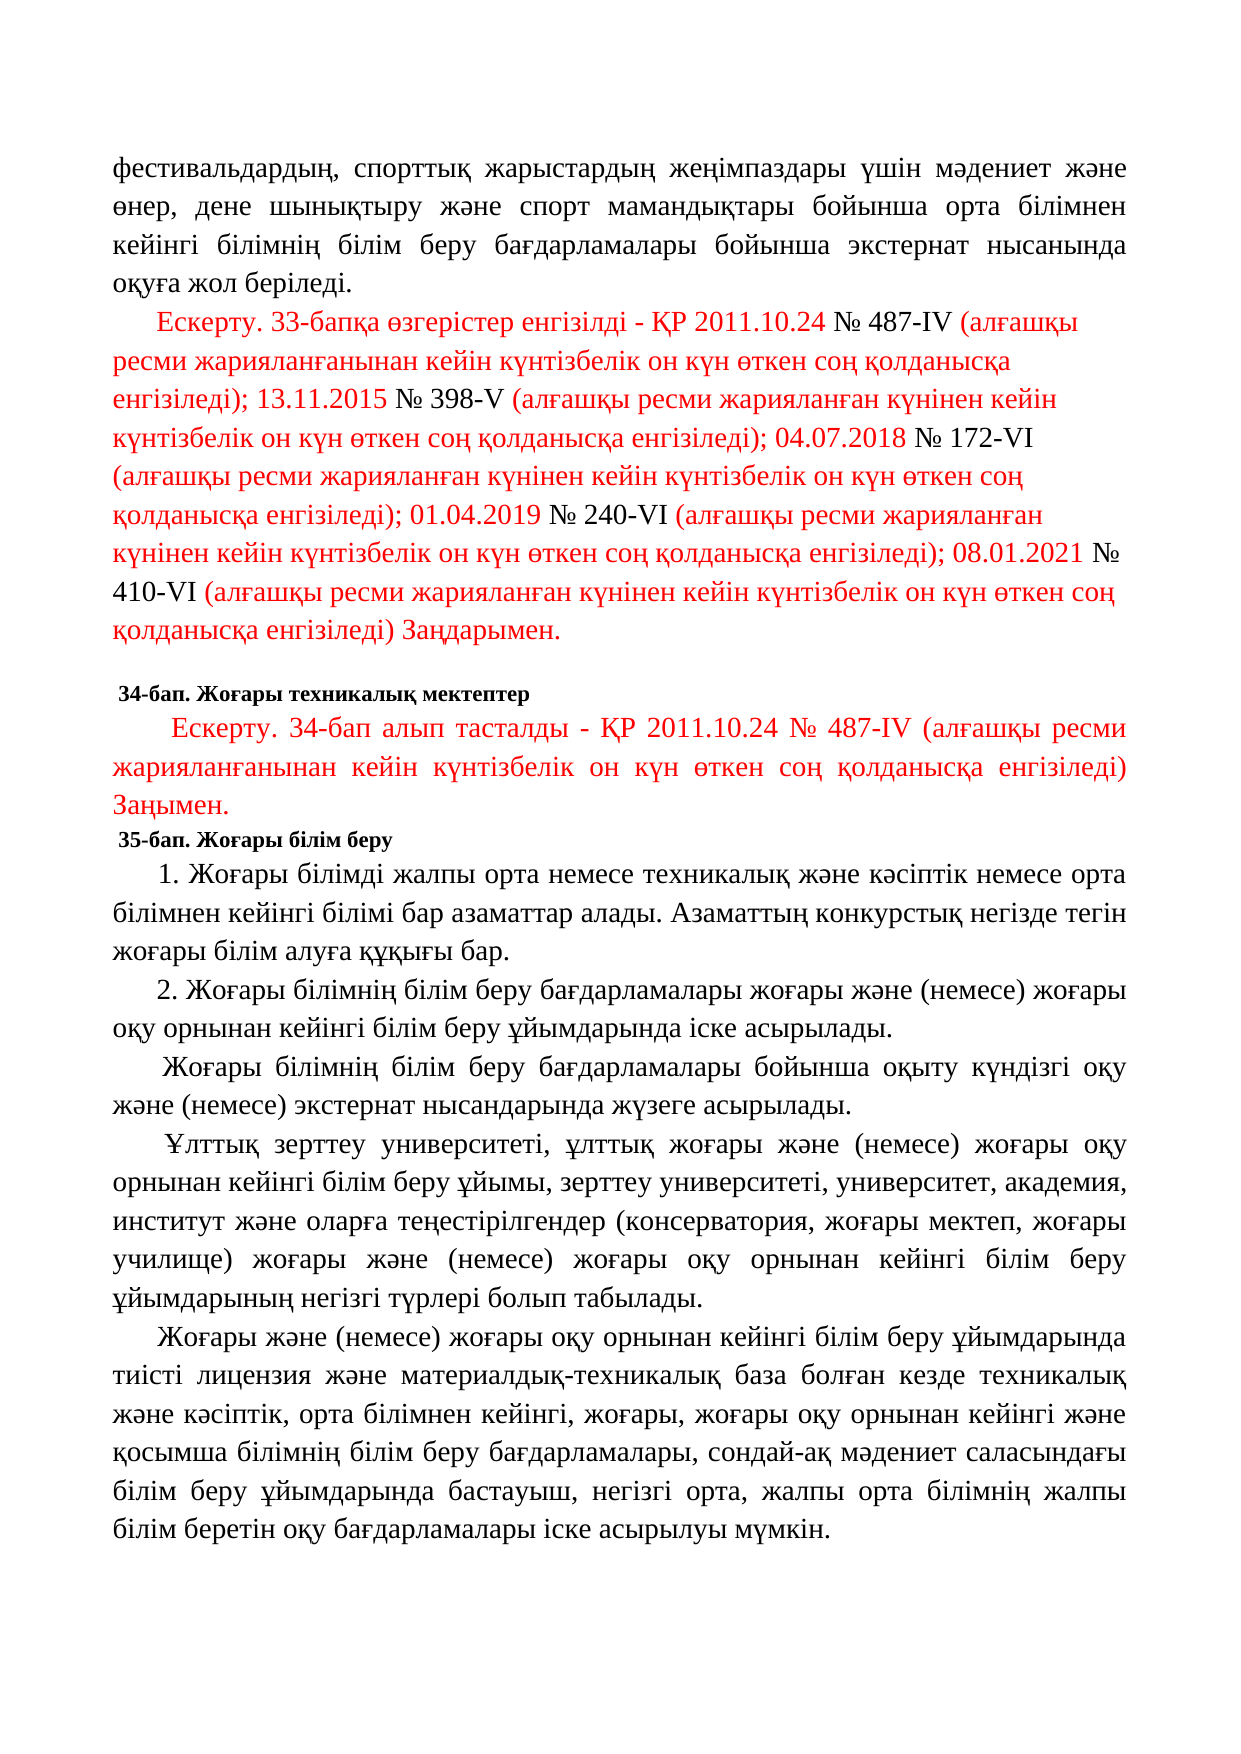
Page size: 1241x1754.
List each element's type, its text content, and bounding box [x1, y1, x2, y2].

text Жоғары білімнің білім беру бағдарламалары бойынша оқыту күндізгі оқу және (немесе) экстернат нысандарында жүзеге асырылады. [112, 1049, 1128, 1121]
text 2. Жоғары білімнің білім беру бағдарламалары жоғары және (немесе) жоғары оқу орнынан кейінгі білім беру ұйымдарында iске асырылады. [112, 972, 1128, 1044]
text 35-бап. Жоғары білім беру [112, 826, 1128, 852]
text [112, 150, 1128, 299]
text Ұлттық зерттеу университеті, ұлттық жоғары және (немесе) жоғары оқу орнынан кейінгі білім беру ұйымы, зерттеу университеті, университет, академия, институт және оларға теңестiрiлгендер (консерватория, жоғары мектеп, жоғары училище) жоғары және (немесе) жоғары оқу орнынан кейінгі білім беру ұйымдарының негiзгi түрлерi болып табылады. [112, 1126, 1128, 1314]
text Жоғары және (немесе) жоғары оқу орнынан кейінгі білім беру ұйымдарында тиісті лицензия және материалдық-техникалық база болған кезде техникалық және кәсіптік, орта білімнен кейінгі, жоғары, жоғары оқу орнынан кейінгі және қосымша білімнің білім беру бағдарламалары, сондай-ақ мәдениет саласындағы білім беру ұйымдарында бастауыш, негізгі орта, жалпы орта білімнің жалпы білім беретін оқу бағдарламалары іске асырылуы мүмкін. [112, 1319, 1128, 1545]
text Ескерту. 33-бапқа өзгерістер енгізілді - ҚР 2011.10.24 № 487-ІV (алғашқы ресми жарияланғанынан кейін күнтiзбелiк он күн өткен соң қолданысқа енгiзiледi); 13.11.2015 № 398-V (алғашқы ресми жарияланған күнінен кейін күнтізбелік он күн өткен соң қолданысқа енгізіледі); 04.07.2018 № 172-VІ (алғашқы ресми жарияланған күнінен кейін күнтiзбелiк он күн өткен соң қолданысқа енгiзiледi); 01.04.2019 № 240-VI (алғашқы ресми жарияланған күнінен кейін күнтізбелік он күн өткен соң қолданысқа енгізіледі); 08.01.2021 № 410-VI (алғашқы ресми жарияланған күнінен кейін күнтізбелік он күн өткен соң қолданысқа енгізіледі) Заңдарымен. [112, 304, 1128, 676]
text Ескерту. 34-бап алып тасталды - ҚР 2011.10.24 № 487-ІV (алғашқы ресми жарияланғанынан кейін күнтiзбелiк он күн өткен соң қолданысқа енгiзiледi) Заңымен. [112, 710, 1128, 821]
text 34-бап. Жоғары техникалық мектептер [112, 680, 1128, 706]
text 1. Жоғары білімді жалпы орта немесе техникалық және кәсіптік немесе орта білімнен кейінгі білімі бар азаматтар алады. Азаматтың конкурстық негізде тегін жоғары білім алуға құқығы бар. [112, 856, 1128, 967]
